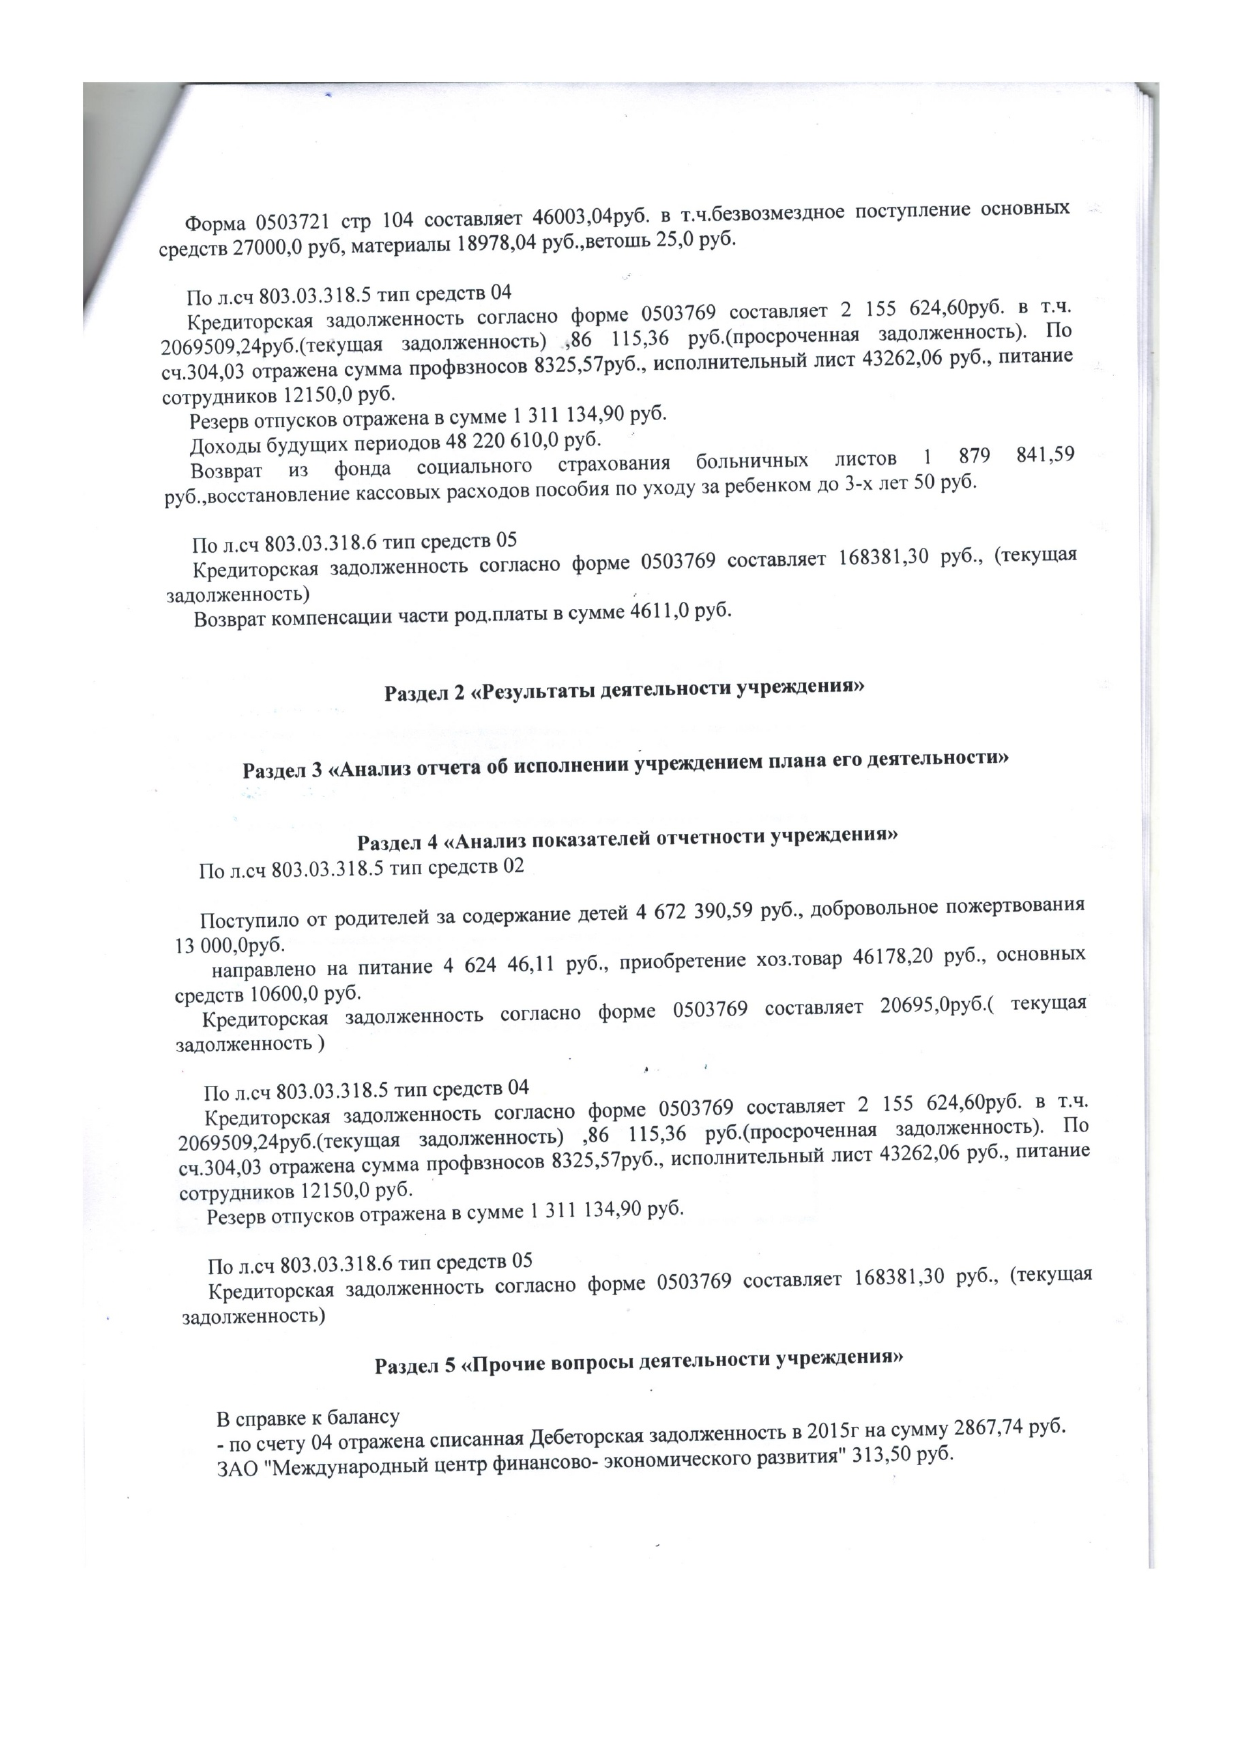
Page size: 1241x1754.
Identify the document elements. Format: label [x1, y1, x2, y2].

picture [75, 75, 1166, 1576]
